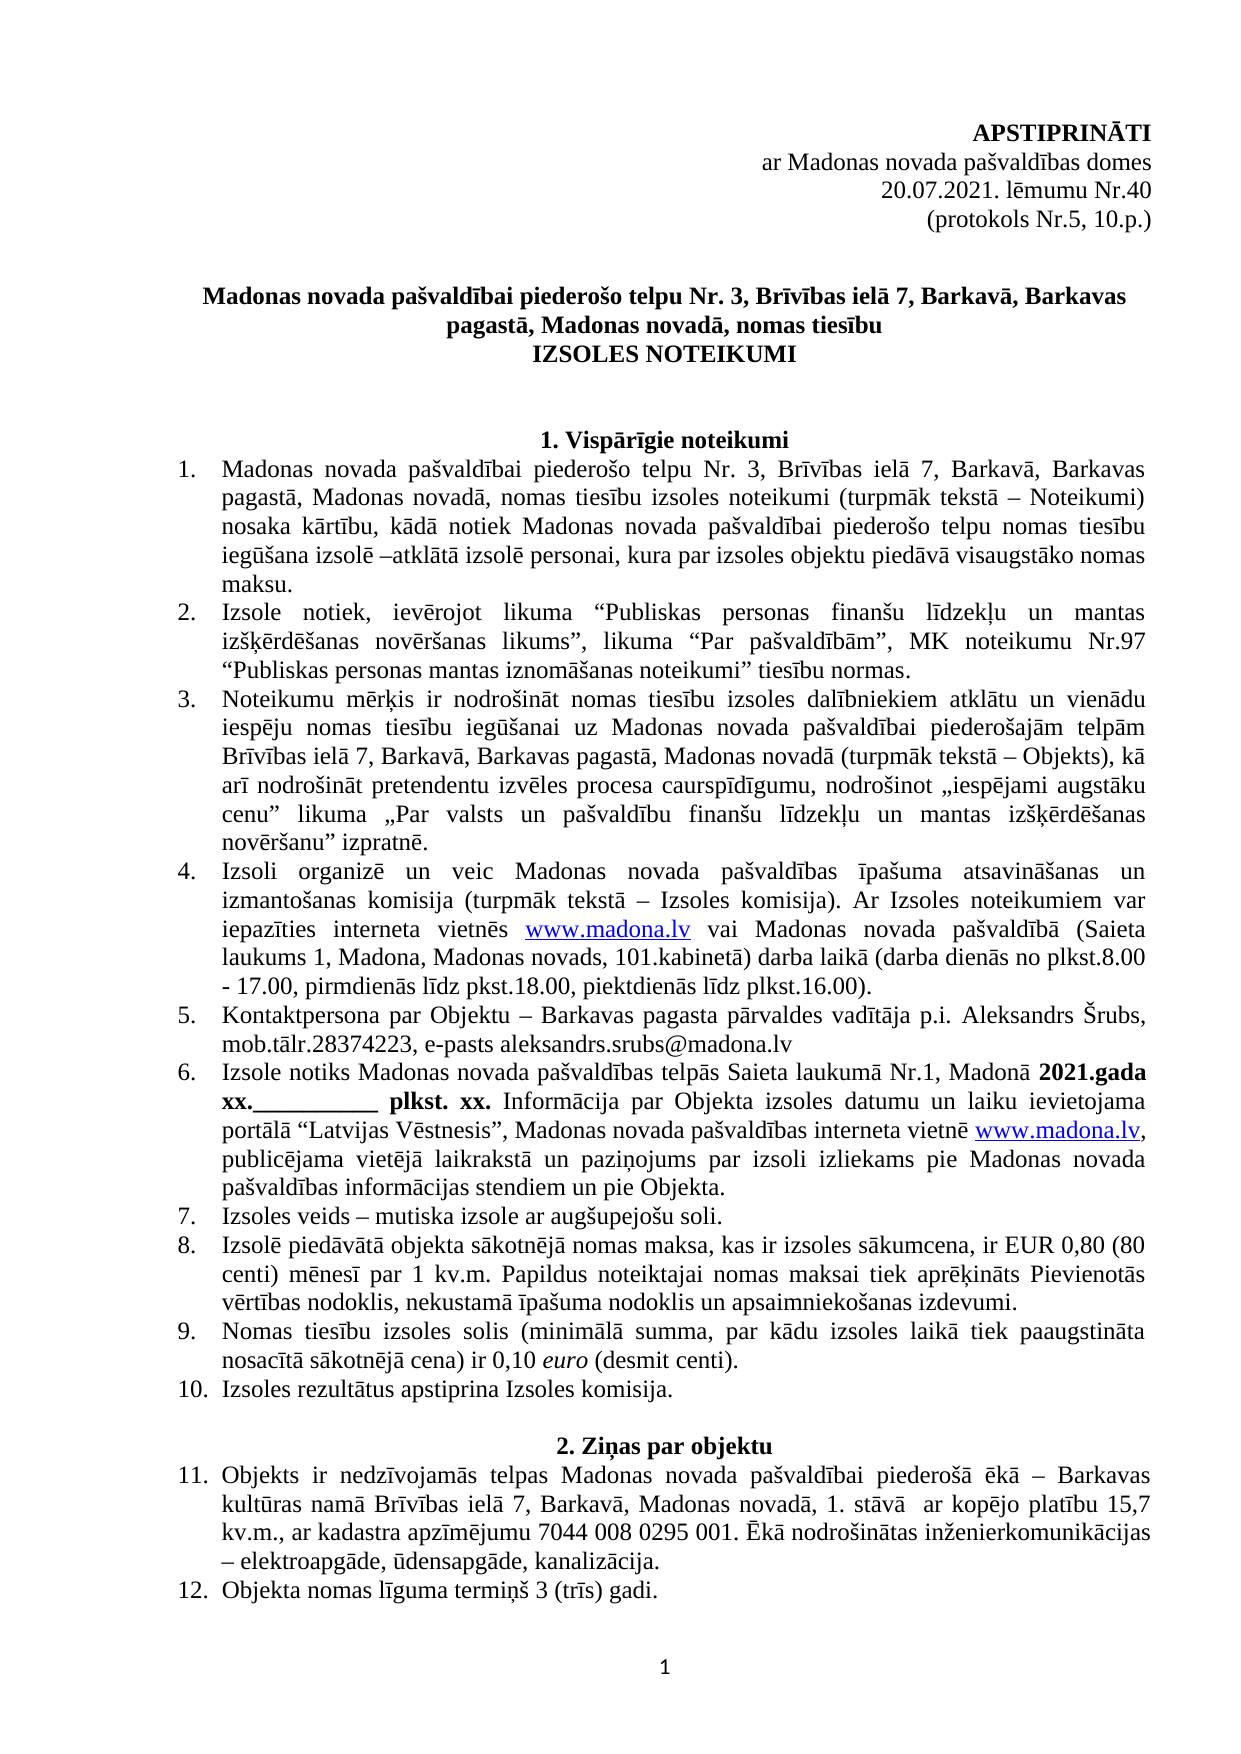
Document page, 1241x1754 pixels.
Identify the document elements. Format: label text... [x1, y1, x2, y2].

list Izsole notiks Madonas novada pašvaldības telpās Saieta laukumā Nr.1, Madonā 2021.gada xx.__________ plkst. xx. Informācija par Objekta izsoles datumu un laiku ievietojama portālā “Latvijas Vēstnesis”, Madonas novada pašvaldības interneta vietnē www.madona.lv, publicējama vietējā laikrakstā un paziņojums par izsoli izliekams pie Madonas novada pašvaldības informācijas stendiem un pie Objekta. [177, 1057, 1146, 1201]
list Madonas novada pašvaldībai piederošo telpu Nr. 3, Brīvības ielā 7, Barkavā, Barkavas pagastā, Madonas novadā, nomas tiesību izsoles noteikumi (turpmāk tekstā – Noteikumi) nosaka kārtību, kādā notiek Madonas novada pašvaldībai piederošo telpu nomas tiesību iegūšana izsolē –atklātā izsolē personai, kura par izsoles objektu piedāvā visaugstāko nomas maksu. [177, 454, 1146, 597]
list Objekts ir nedzīvojamās telpas Madonas novada pašvaldībai piederošā ēkā – Barkavas kultūras namā Brīvības ielā 7, Barkavā, Madonas novadā, 1. stāvā ar kopējo platību 15,7 kv.m., ar kadastra apzīmējumu 7044 008 0295 001. Ēkā nodrošinātas inženierkomunikācijas – elektroapgāde, ūdensapgāde, kanalizācija. [177, 1460, 1152, 1575]
list Izsoles rezultātus apstiprina Izsoles komisija. [177, 1374, 1146, 1402]
list Objekta nomas līguma termiņš 3 (trīs) gadi. [177, 1575, 1152, 1604]
list Noteikumu mērķis ir nodrošināt nomas tiesību izsoles dalībniekiem atklātu un vienādu iespēju nomas tiesību iegūšanai uz Madonas novada pašvaldībai piederošajām telpām Brīvības ielā 7, Barkavā, Barkavas pagastā, Madonas novadā (turpmāk tekstā – Objekts), kā arī nodrošināt pretendentu izvēles procesa caurspīdīgumu, nodrošinot „iespējami augstāku cenu” likuma „Par valsts un pašvaldību finanšu līdzekļu un mantas izšķērdēšanas novēršanu” izpratnē. [177, 684, 1146, 856]
list Izsoli organizē un veic Madonas novada pašvaldības īpašuma atsavināšanas un izmantošanas komisija (turpmāk tekstā – Izsoles komisija). Ar Izsoles noteikumiem var iepazīties interneta vietnēs www.madona.lv vai Madonas novada pašvaldībā (Saieta laukums 1, Madona, Madonas novads, 101.kabinetā) darba laikā (darba dienās no plkst.8.00 - 17.00, pirmdienās līdz pkst.18.00, piektdienās līdz plkst.16.00). [177, 856, 1146, 1000]
list Nomas tiesību izsoles solis (minimālā summa, par kādu izsoles laikā tiek paaugstināta nosacītā sākotnējā cena) ir 0,10 euro (desmit centi). [177, 1316, 1146, 1374]
list Kontaktpersona par Objektu – Barkavas pagasta pārvaldes vadītāja p.i. Aleksandrs Šrubs, mob.tālr.28374223, e-pasts aleksandrs.srubs@madona.lv [177, 1000, 1146, 1057]
text APSTIPRINĀTI [177, 118, 1152, 147]
text (protokols Nr.5, 10.p.) [177, 204, 1152, 233]
text 1. Vispārīgie noteikumi [177, 425, 1152, 454]
list Izsoles veids – mutiska izsole ar augšupejošu soli. [177, 1201, 1146, 1230]
text 20.07.2021. lēmumu Nr.40 [177, 176, 1152, 204]
list Izsolē piedāvātā objekta sākotnējā nomas maksa, kas ir izsoles sākumcena, ir EUR 0,80 (80 centi) mēnesī par 1 kv.m. Papildus noteiktajai nomas maksai tiek aprēķināts Pievienotās vērtības nodoklis, nekustamā īpašuma nodoklis un apsaimniekošanas izdevumi. [177, 1230, 1146, 1316]
text IZSOLES NOTEIKUMI [177, 339, 1152, 367]
text Madonas novada pašvaldībai piederošo telpu Nr. 3, Brīvības ielā 7, Barkavā, Barkavas pagastā, Madonas novadā, nomas tiesību [177, 281, 1152, 339]
list Izsole notiek, ievērojot likuma “Publiskas personas finanšu līdzekļu un mantas izšķērdēšanas novēršanas likums”, likuma “Par pašvaldībām”, MK noteikumu Nr.97 “Publiskas personas mantas iznomāšanas noteikumi” tiesību normas. [177, 597, 1146, 684]
text 2. Ziņas par objektu [177, 1431, 1152, 1460]
text ar Madonas novada pašvaldības domes [177, 147, 1152, 176]
